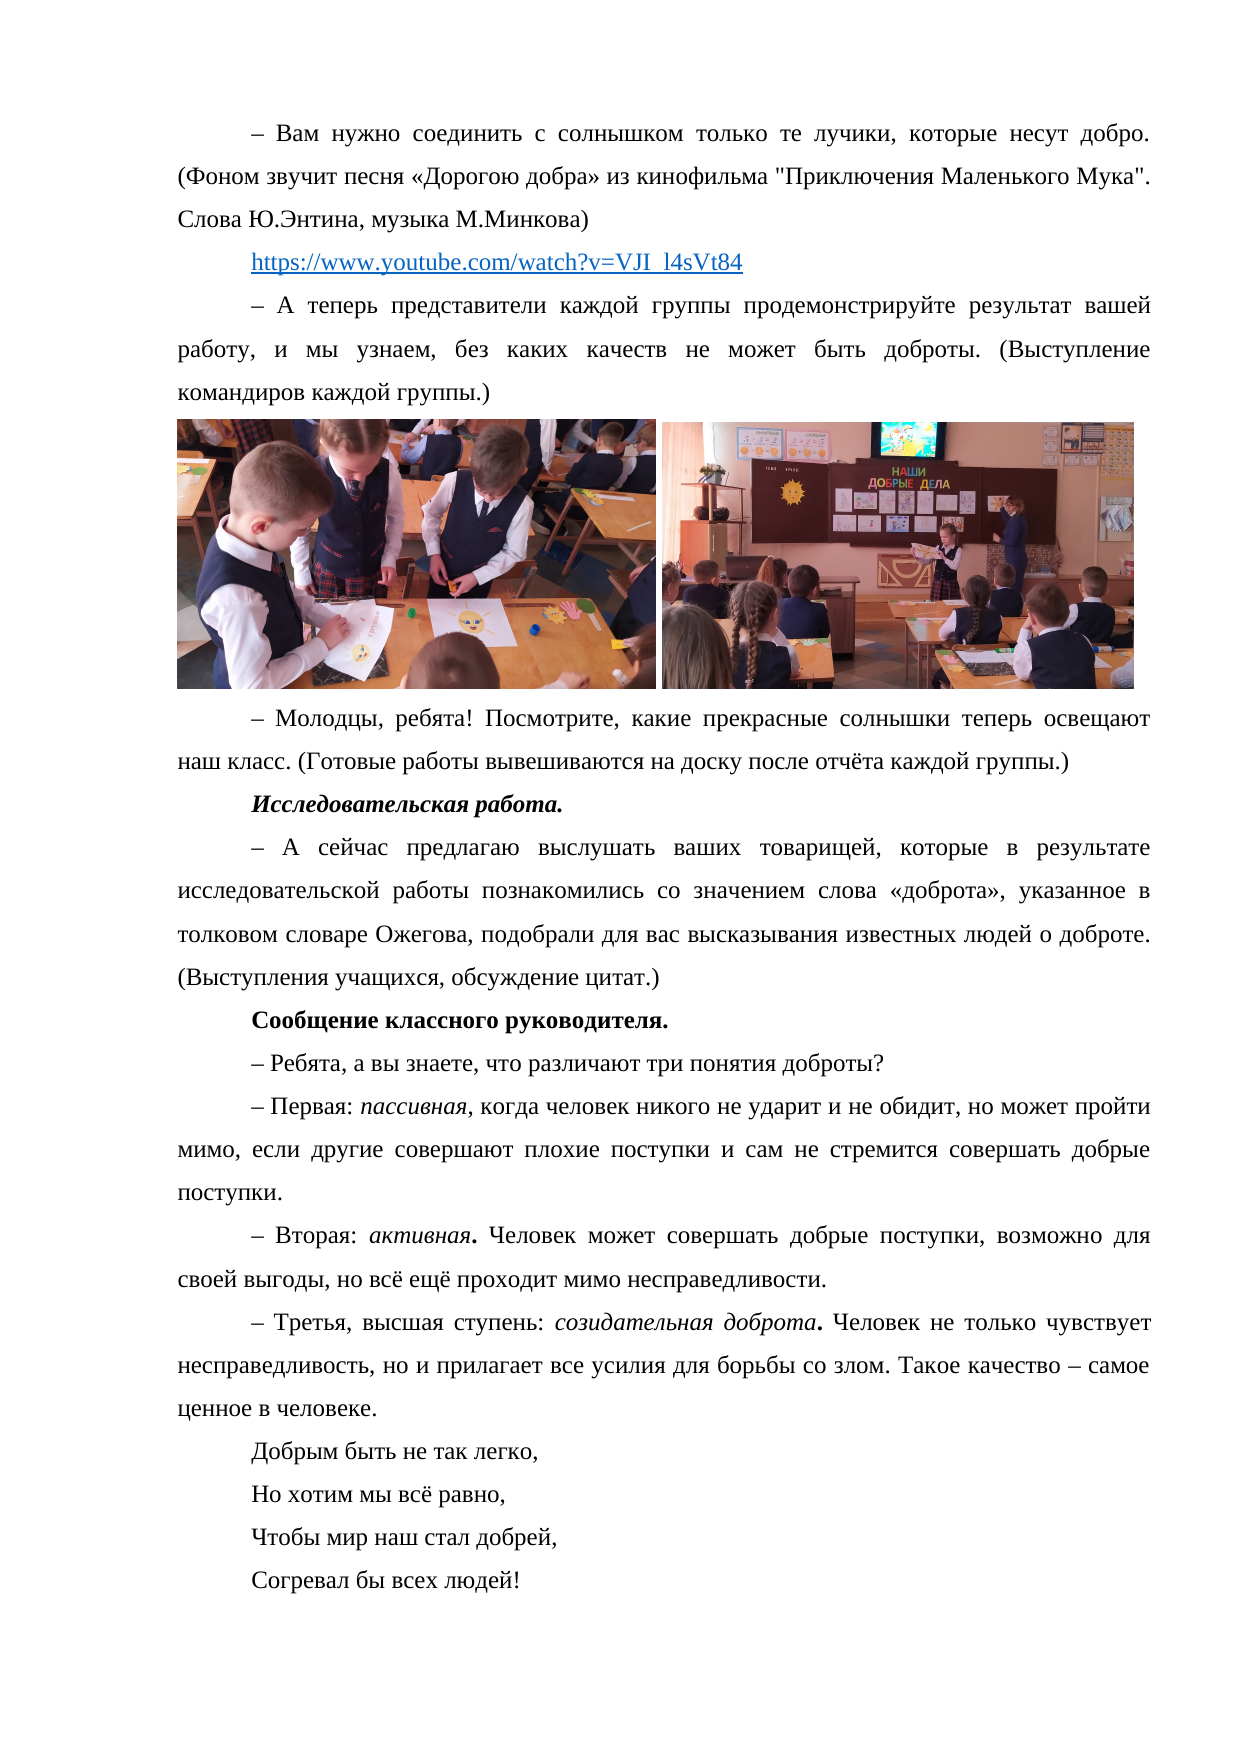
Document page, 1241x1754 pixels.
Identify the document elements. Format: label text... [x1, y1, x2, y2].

text https://www.youtube.com/watch?v=VJI_l4sVt84 [177, 247, 1152, 276]
text – А сейчас предлагаю выслушать ваших товарищей, которые в результате исследовательской работы познакомились со значением слова «доброта», указанное в толковом словаре Ожегова, подобрали для вас высказывания известных людей о доброте. (Выступления учащихся, обсуждение цитат.) [177, 832, 1152, 991]
text – Третья, высшая ступень: созидательная доброта. Человек не только чувствует несправедливость, но и прилагает все усилия для борьбы со злом. Такое качество – самое ценное в человеке. [177, 1307, 1152, 1422]
text Сообщение классного руководителя. [177, 1005, 1152, 1034]
text Исследовательская работа. [177, 789, 1152, 818]
text Чтобы мир наш стал добрей, [251, 1522, 1152, 1551]
text Но хотим мы всё равно, [251, 1479, 1152, 1508]
picture [177, 419, 656, 689]
text – Первая: пассивная, когда человек никого не ударит и не обидит, но может пройти мимо, если другие совершают плохие поступки и сам не стремится совершать добрые поступки. [177, 1091, 1152, 1206]
text Добрым быть не так легко, [251, 1436, 1152, 1465]
picture [662, 422, 1134, 689]
text – Ребята, а вы знаете, что различают три понятия доброты? [177, 1048, 1152, 1077]
text – Молодцы, ребята! Посмотрите, какие прекрасные солнышки теперь освещают наш класс. (Готовые работы вывешиваются на доску после отчёта каждой группы.) [177, 703, 1152, 775]
text – Вам нужно соединить с солнышком только те лучики, которые несут добро. (Фоном звучит песня «Дорогою добра» из кинофильма "Приключения Маленького Мука". Слова Ю.Энтина, музыка М.Минкова) [177, 118, 1152, 233]
text – А теперь представители каждой группы продемонстрируйте результат вашей работу, и мы узнаем, без каких качеств не может быть доброты. (Выступление командиров каждой группы.) [177, 291, 1152, 406]
text – Вторая: активная. Человек может совершать добрые поступки, возможно для своей выгоды, но всё ещё проходит мимо несправедливости. [177, 1221, 1152, 1292]
text Согревал бы всех людей! [251, 1566, 1152, 1594]
